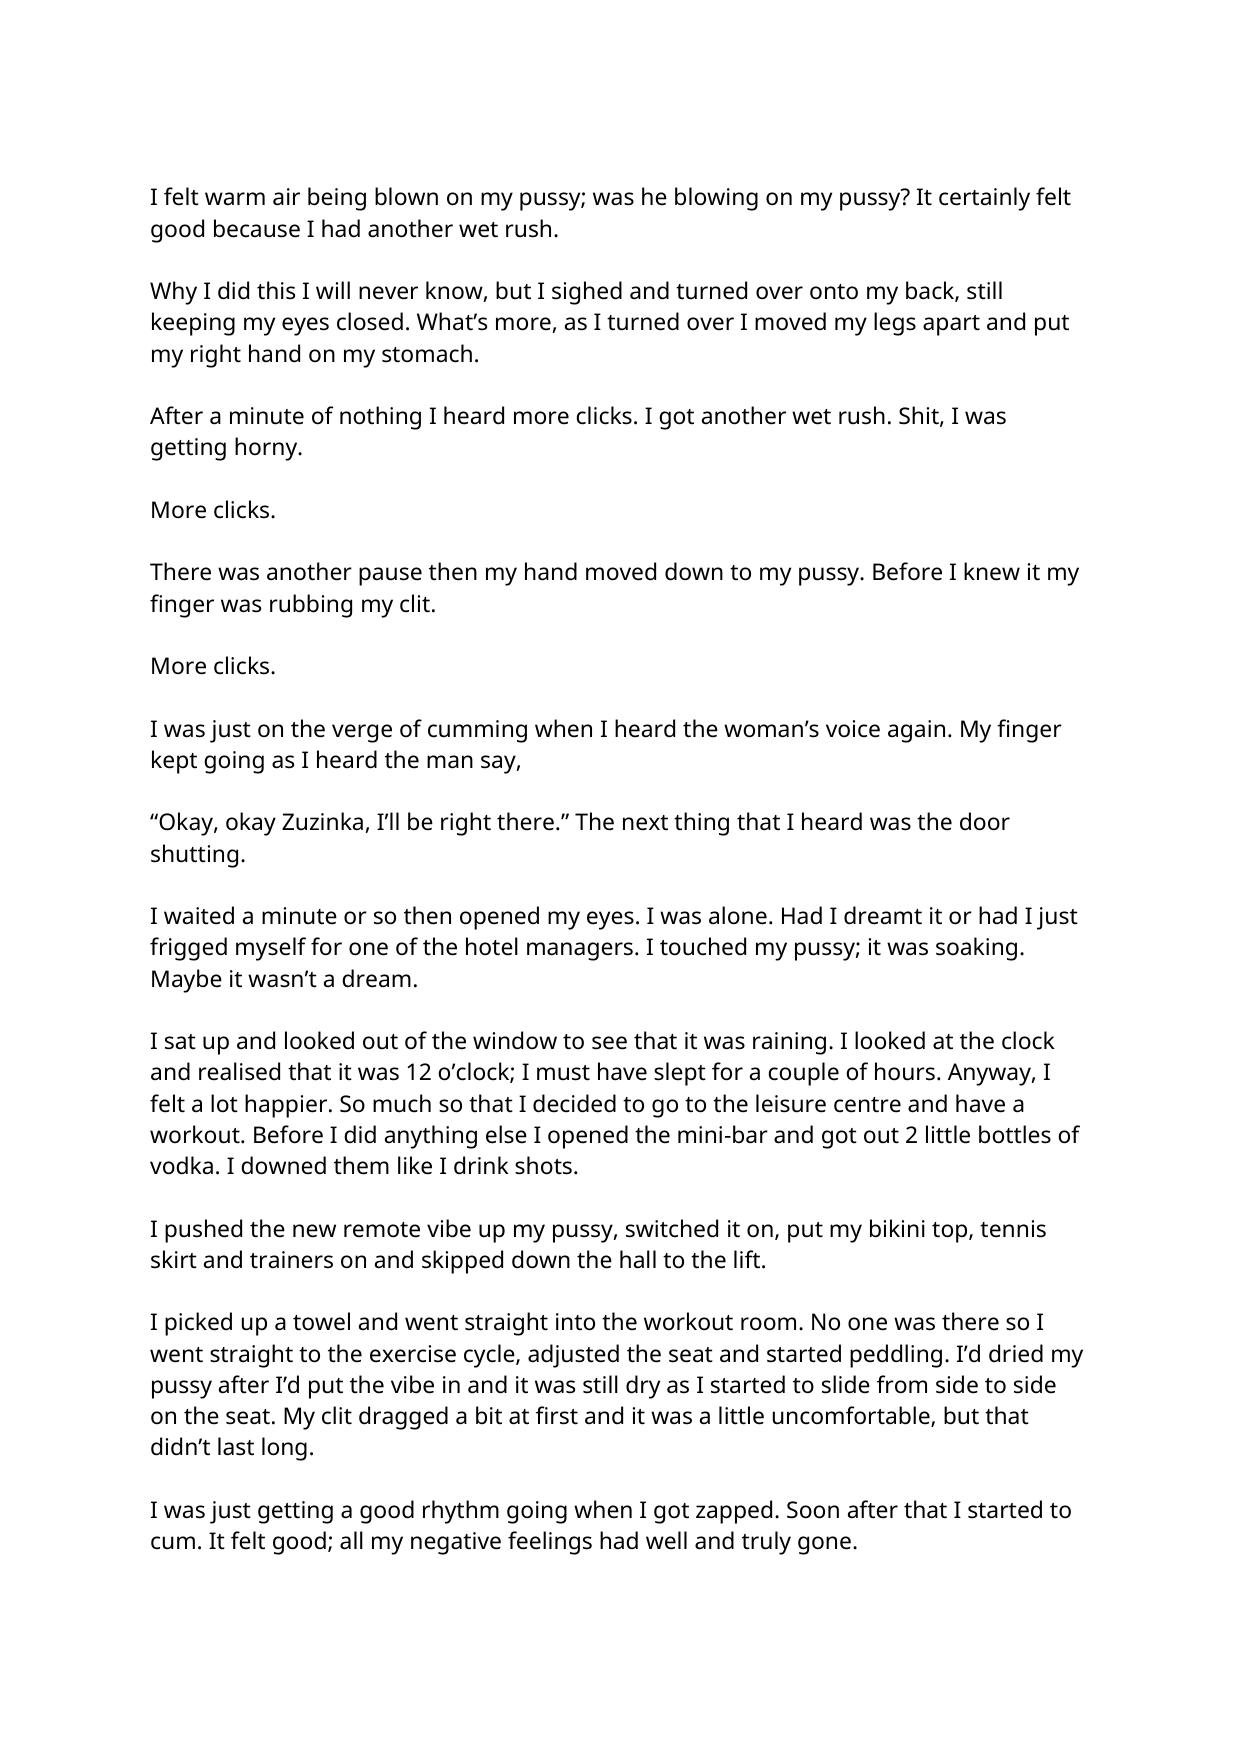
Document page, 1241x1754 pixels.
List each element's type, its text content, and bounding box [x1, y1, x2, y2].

text I sat up and looked out of the window to see that it was raining. I looked at the clock and realised that it was 12 o’clock; I must have slept for a couple of hours. Anyway, I felt a lot happier. So much so that I decided to go to the leisure centre and have a workout. Before I did anything else I opened the mini-bar and got out 2 little bottles of vodka. I downed them like I drink shots. [150, 1025, 1090, 1181]
text I waited a minute or so then opened my eyes. I was alone. Had I dreamt it or had I just frigged myself for one of the hotel managers. I touched my pussy; it was soaking. Maybe it wasn’t a dream. [150, 900, 1090, 994]
text I was just on the verge of cumming when I heard the woman’s voice again. My finger kept going as I heard the man say, [150, 712, 1090, 775]
text More clicks. [150, 494, 1090, 525]
text I was just getting a good rhythm going when I got zapped. Soon after that I started to cum. It felt good; all my negative feelings had well and truly gone. [150, 1494, 1090, 1556]
text There was another pause then my hand moved down to my pussy. Before I knew it my finger was rubbing my clit. [150, 556, 1090, 619]
text I felt warm air being blown on my pussy; was he blowing on my pussy? It certainly felt good because I had another wet rush. [150, 181, 1090, 244]
text “Okay, okay Zuzinka, I’ll be right there.” The next thing that I heard was the door shutting. [150, 806, 1090, 869]
text I pushed the new remote vibe up my pussy, switched it on, put my bikini top, tennis skirt and trainers on and skipped down the hall to the lift. [150, 1212, 1090, 1275]
text Why I did this I will never know, but I sighed and turned over onto my back, still keeping my eyes closed. What’s more, as I turned over I moved my legs apart and put my right hand on my stomach. [150, 275, 1090, 369]
text I picked up a towel and went straight into the workout room. No one was there so I went straight to the exercise cycle, adjusted the seat and started peddling. I’d dried my pussy after I’d put the vibe in and it was still dry as I started to slide from side to side on the seat. My clit dragged a bit at first and it was a little uncomfortable, but that didn’t last long. [150, 1306, 1090, 1462]
text After a minute of nothing I heard more clicks. I got another wet rush. Shit, I was getting horny. [150, 400, 1090, 462]
text More clicks. [150, 650, 1090, 681]
